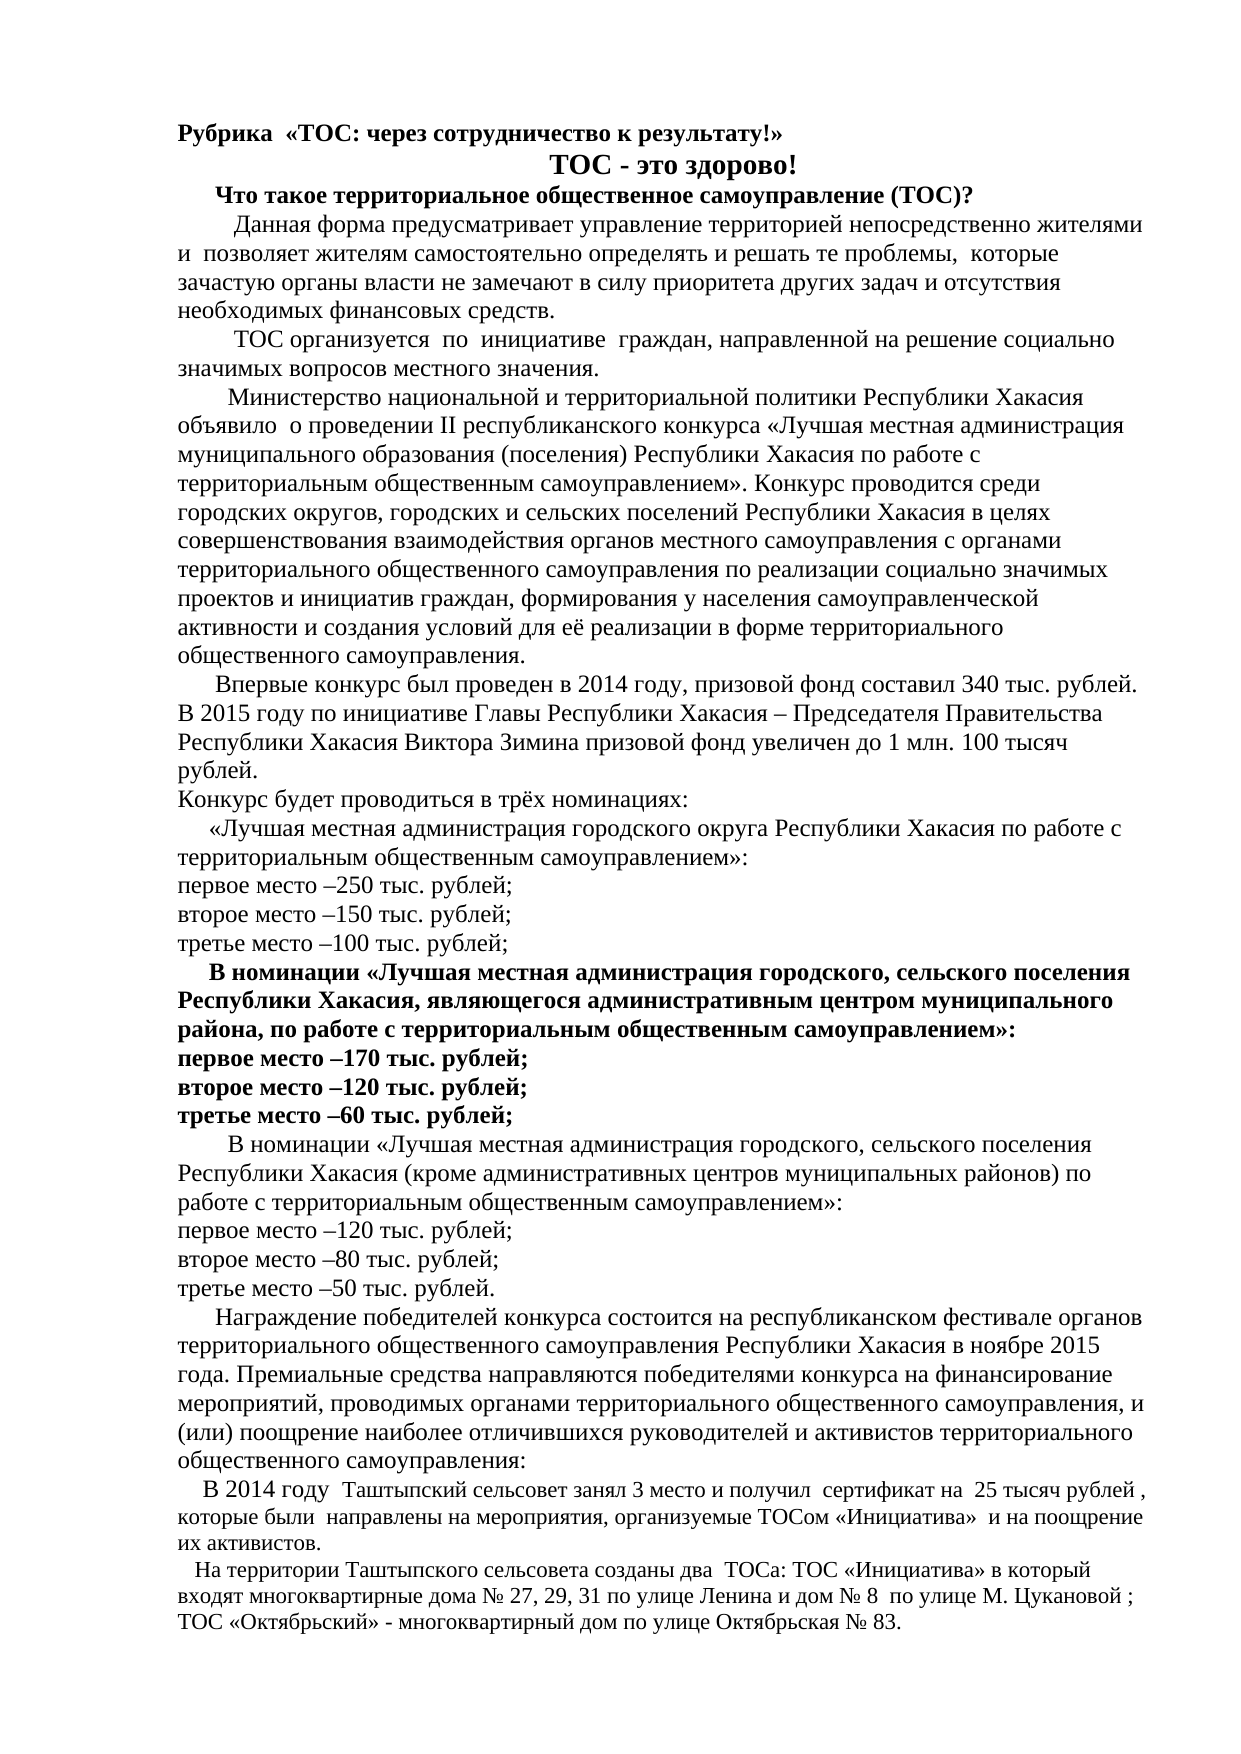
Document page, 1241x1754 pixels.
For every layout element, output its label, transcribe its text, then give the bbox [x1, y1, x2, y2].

text В номинации «Лучшая местная администрация городского, сельского поселения Республики Хакасия (кроме административных центров муниципальных районов) по работе с территориальным общественным самоуправлением»: [177, 1129, 1152, 1215]
text третье место –100 тыс. рублей; [177, 928, 1152, 957]
text Рубрика «ТОС: через сотрудничество к результату!» [177, 118, 1152, 147]
text первое место –120 тыс. рублей; [177, 1215, 1152, 1244]
text Что такое территориальное общественное самоуправление (ТОС)? [177, 180, 1127, 209]
text Министерство национальной и территориальной политики Республики Хакасия объявило о проведении II республиканского конкурса «Лучшая местная администрация муниципального образования (поселения) Республики Хакасия по работе с территориальным общественным самоуправлением». Конкурс проводится среди городских округов, городских и сельских поселений Республики Хакасия в целях совершенствования взаимодействия органов местного самоуправления с органами территориального общественного самоуправления по реализации социально значимых проектов и инициатив граждан, формирования у населения самоуправленческой активности и создания условий для её реализации в форме территориального общественного самоуправления. [177, 382, 1152, 669]
text второе место –150 тыс. рублей; [177, 899, 1152, 928]
text первое место –170 тыс. рублей; [177, 1043, 1152, 1072]
text На территории Таштыпского сельсовета созданы два ТОСа: ТОС «Инициатива» в который входят многоквартирные дома № 27, 29, 31 по улице Ленина и дом № 8 по улице М. Цукановой ; ТОС «Октябрьский» - многоквартирный дом по улице Октябрьская № 83. [177, 1556, 1152, 1635]
text третье место –50 тыс. рублей. [177, 1273, 1152, 1302]
text Данная форма предусматривает управление территорией непосредственно жителями и позволяет жителям самостоятельно определять и решать те проблемы, которые зачастую органы власти не замечают в силу приоритета других задач и отсутствия необходимых финансовых средств. [177, 209, 1152, 324]
text «Лучшая местная администрация городского округа Республики Хакасия по работе с территориальным общественным самоуправлением»: [177, 813, 1152, 870]
text В 2014 году Таштыпский сельсовет занял 3 место и получил сертификат на 25 тысяч рублей , которые были направлены на мероприятия, организуемые ТОСом «Инициатива» и на поощрение их активистов. [177, 1474, 1152, 1556]
text второе место –120 тыс. рублей; [177, 1072, 1152, 1100]
text второе место –80 тыс. рублей; [177, 1244, 1152, 1273]
text ТОС организуется по инициативе граждан, направленной на решение социально значимых вопросов местного значения. [177, 324, 1152, 382]
text Конкурс будет проводиться в трёх номинациях: [177, 784, 1152, 813]
text В номинации «Лучшая местная администрация городского, сельского поселения Республики Хакасия, являющегося административным центром муниципального района, по работе с территориальным общественным самоуправлением»: [177, 957, 1152, 1043]
text Впервые конкурс был проведен в 2014 году, призовой фонд составил 340 тыс. рублей. В 2015 году по инициативе Главы Республики Хакасия – Председателя Правительства Республики Хакасия Виктора Зимина призовой фонд увеличен до 1 млн. 100 тысяч рублей. [177, 669, 1152, 784]
text ТОС - это здорово! [177, 147, 1152, 180]
text Награждение победителей конкурса состоится на республиканском фестивале органов территориального общественного самоуправления Республики Хакасия в ноябре 2015 года. Премиальные средства направляются победителями конкурса на финансирование мероприятий, проводимых органами территориального общественного самоуправления, и (или) поощрение наиболее отличившихся руководителей и активистов территориального общественного самоуправления: [177, 1302, 1152, 1474]
text третье место –60 тыс. рублей; [177, 1100, 1152, 1129]
text первое место –250 тыс. рублей; [177, 870, 1152, 899]
